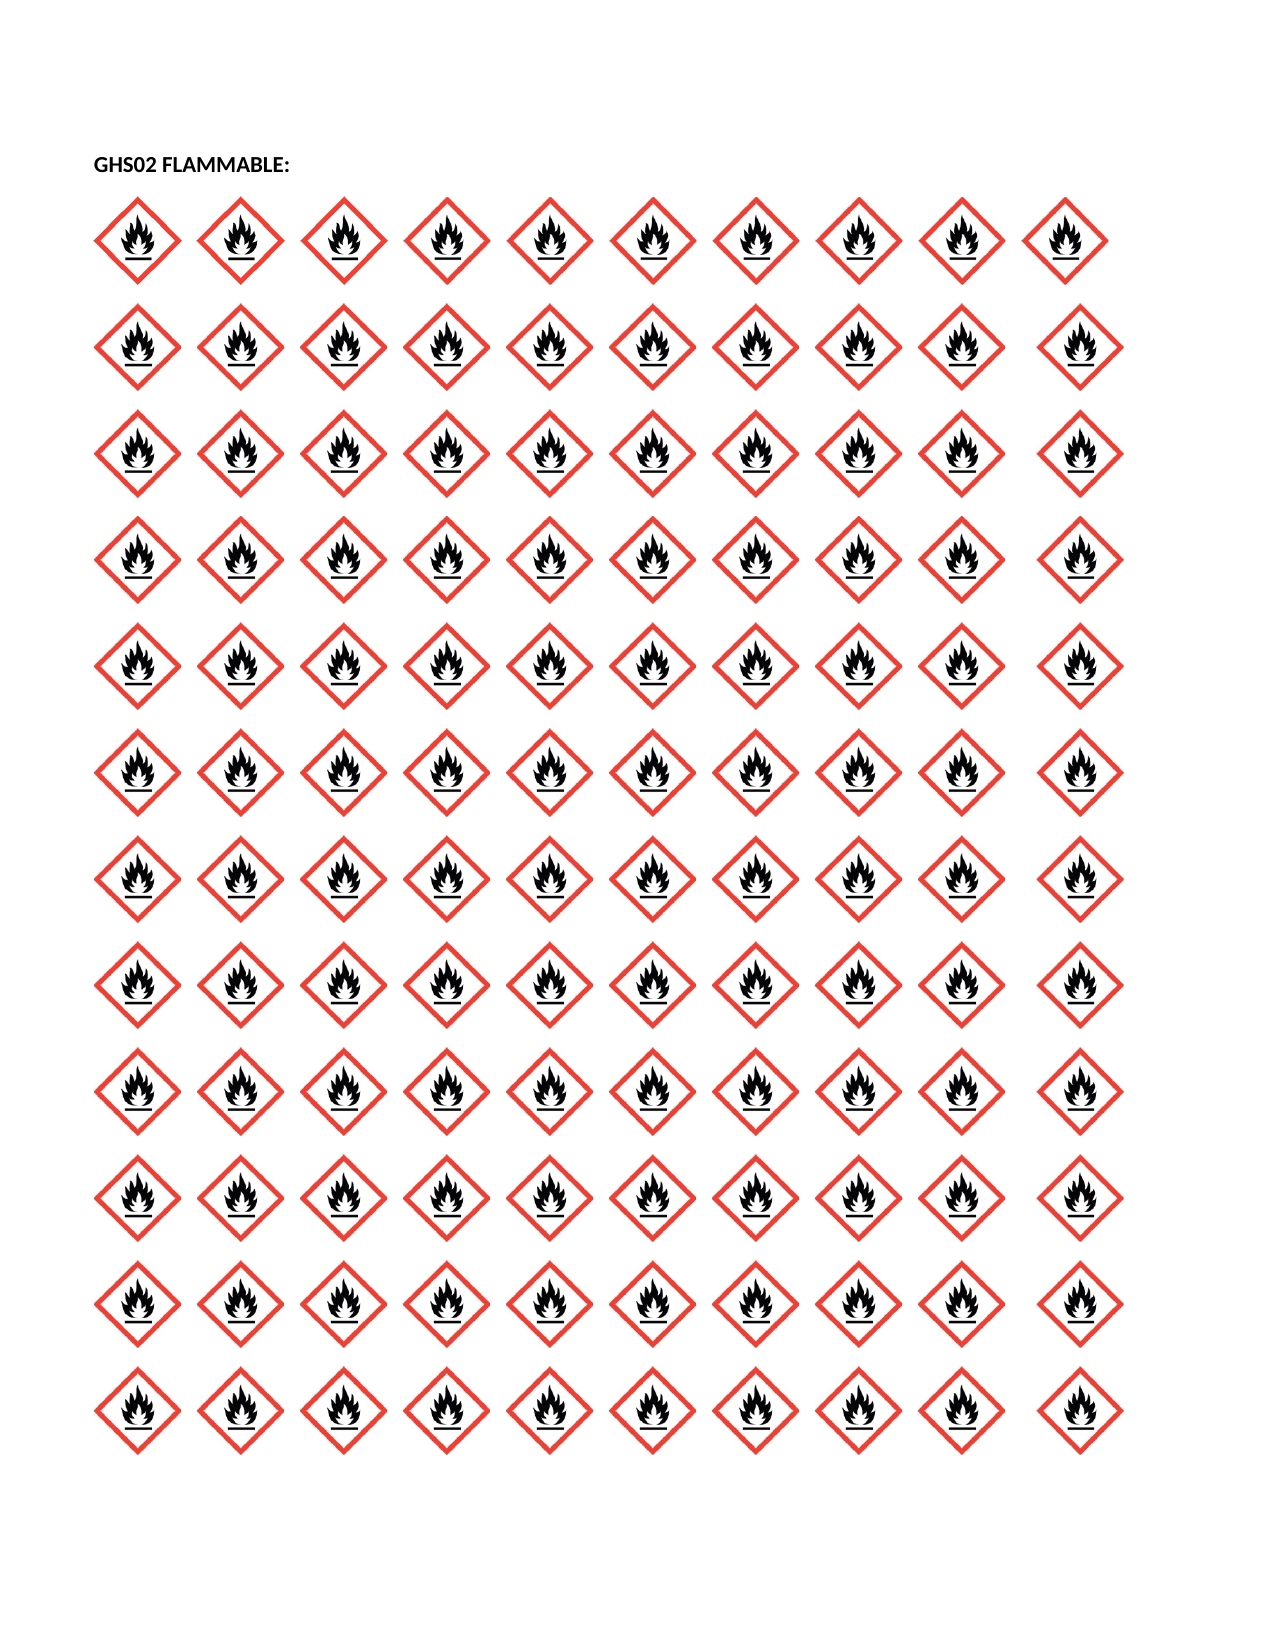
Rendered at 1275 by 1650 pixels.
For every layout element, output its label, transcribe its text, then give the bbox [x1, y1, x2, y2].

picture [402, 303, 491, 391]
picture [93, 1260, 182, 1348]
picture [93, 622, 182, 710]
picture [505, 1047, 594, 1136]
picture [814, 835, 903, 923]
picture [505, 1154, 594, 1242]
picture [814, 728, 903, 817]
picture [917, 622, 1006, 710]
picture [917, 835, 1006, 923]
picture [917, 1047, 1006, 1136]
picture [505, 835, 594, 923]
picture [505, 728, 594, 817]
picture [711, 1366, 800, 1455]
picture [93, 1366, 182, 1455]
picture [608, 835, 697, 923]
picture [814, 1154, 903, 1242]
picture [1036, 835, 1124, 923]
picture [917, 941, 1006, 1029]
picture [608, 1154, 697, 1242]
picture [402, 409, 491, 498]
picture [1036, 728, 1124, 817]
picture [402, 516, 491, 604]
picture [93, 835, 182, 923]
picture [402, 728, 491, 817]
picture [196, 303, 285, 391]
picture [917, 409, 1006, 498]
picture [93, 196, 182, 285]
picture [1021, 197, 1109, 285]
picture [917, 1260, 1006, 1348]
picture [711, 1154, 800, 1242]
picture [814, 1260, 903, 1348]
picture [299, 622, 388, 710]
picture [608, 303, 697, 391]
picture [402, 941, 491, 1029]
picture [1036, 941, 1124, 1029]
picture [1036, 516, 1124, 604]
picture [299, 1366, 388, 1455]
picture [196, 835, 285, 923]
picture [299, 303, 388, 391]
picture [299, 728, 388, 817]
picture [196, 1047, 285, 1136]
picture [299, 1260, 388, 1348]
picture [196, 1366, 285, 1455]
picture [711, 409, 800, 498]
picture [1036, 303, 1124, 391]
picture [196, 622, 285, 710]
picture [505, 1260, 594, 1348]
picture [608, 1047, 697, 1136]
picture [814, 622, 903, 710]
picture [1036, 1366, 1124, 1455]
picture [300, 196, 388, 285]
picture [814, 409, 903, 498]
picture [196, 1260, 285, 1348]
picture [505, 941, 594, 1029]
picture [196, 196, 285, 285]
picture [196, 941, 285, 1029]
picture [711, 835, 800, 923]
picture [608, 516, 697, 604]
picture [1036, 622, 1124, 710]
picture [402, 1047, 491, 1136]
picture [608, 728, 697, 817]
picture [196, 1154, 285, 1242]
picture [506, 197, 594, 285]
picture [1036, 409, 1124, 498]
picture [505, 622, 594, 710]
picture [1036, 1260, 1124, 1348]
picture [918, 197, 1006, 285]
picture [299, 516, 388, 604]
picture [505, 303, 594, 391]
picture [402, 1154, 491, 1242]
picture [1036, 1047, 1124, 1136]
picture [299, 1047, 388, 1136]
picture [196, 516, 285, 604]
picture [299, 835, 388, 923]
picture [711, 622, 800, 710]
picture [711, 941, 800, 1029]
picture [403, 197, 491, 285]
picture [93, 516, 182, 604]
picture [814, 1047, 903, 1136]
picture [712, 197, 800, 285]
picture [608, 409, 697, 498]
picture [917, 728, 1006, 817]
picture [402, 1260, 491, 1348]
picture [608, 1366, 697, 1455]
picture [711, 1047, 800, 1136]
picture [299, 409, 388, 498]
picture [608, 941, 697, 1029]
picture [1036, 1154, 1124, 1242]
picture [505, 516, 594, 604]
picture [93, 1154, 182, 1242]
picture [299, 1154, 388, 1242]
picture [505, 1366, 594, 1455]
picture [93, 728, 182, 817]
picture [93, 1047, 182, 1136]
picture [814, 1366, 903, 1455]
picture [917, 303, 1006, 391]
picture [402, 622, 491, 710]
picture [402, 1366, 491, 1455]
picture [299, 941, 388, 1029]
picture [917, 1154, 1006, 1242]
picture [196, 409, 285, 498]
picture [609, 197, 697, 285]
picture [711, 303, 800, 391]
picture [711, 1260, 800, 1348]
picture [814, 303, 903, 391]
picture [93, 941, 182, 1029]
picture [814, 941, 903, 1029]
text GHS02 FLAMMABLE: [94, 150, 1181, 178]
picture [505, 409, 594, 498]
picture [711, 728, 800, 817]
picture [815, 197, 903, 285]
picture [402, 835, 491, 923]
picture [711, 516, 800, 604]
picture [814, 516, 903, 604]
picture [917, 516, 1006, 604]
picture [608, 1260, 697, 1348]
picture [196, 728, 285, 817]
picture [93, 409, 182, 498]
picture [93, 303, 182, 391]
picture [608, 622, 697, 710]
picture [917, 1366, 1006, 1455]
